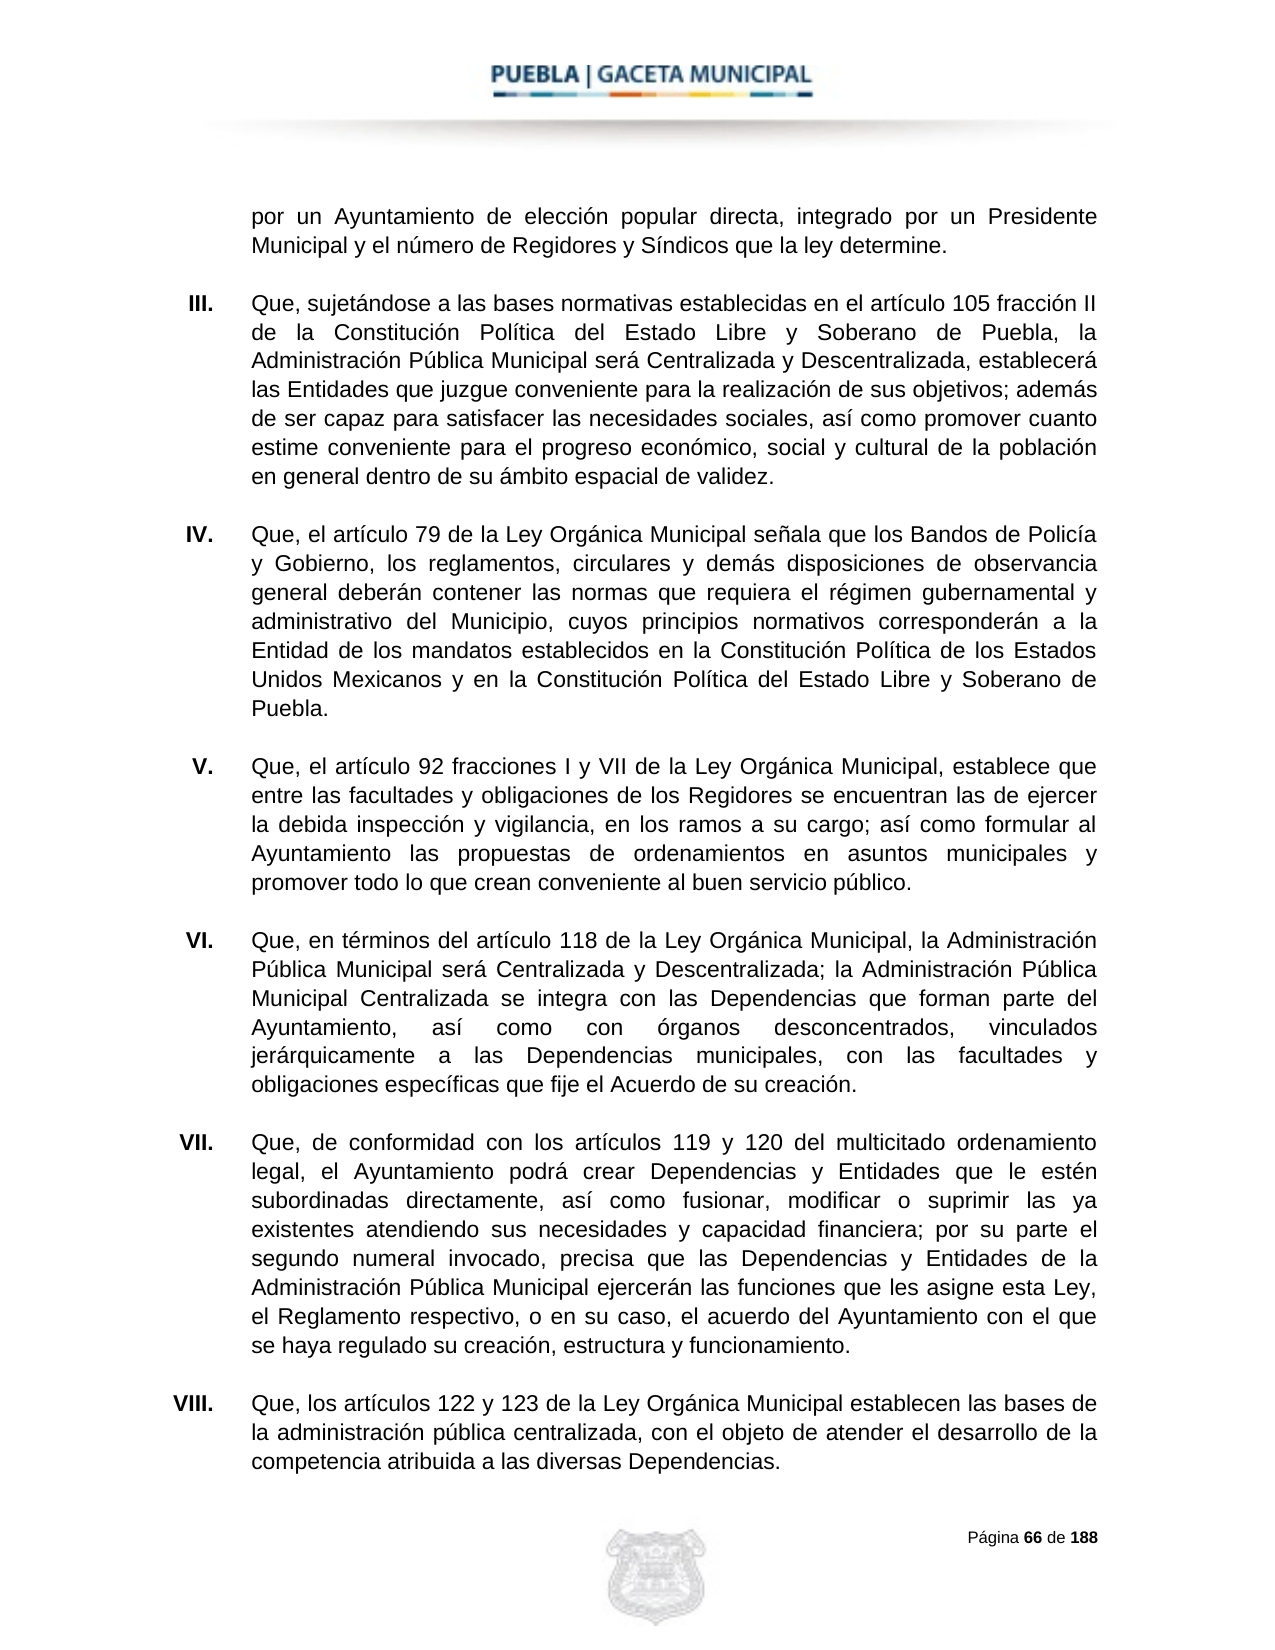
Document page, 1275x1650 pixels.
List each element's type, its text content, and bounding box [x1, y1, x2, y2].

list Que, el artículo 79 de la Ley Orgánica Municipal señala que los Bandos de Policía y Gobierno, los reglamentos, circulares y demás disposiciones de observancia general deberán contener las normas que requiera el régimen gubernamental y administrativo del Municipio, cuyos principios normativos corresponderán a la Entidad de los mandatos establecidos en la Constitución Política de los Estados Unidos Mexicanos y en la Constitución Política del Estado Libre y Soberano de Puebla. [213, 521, 1098, 721]
list Que, el artículo 92 fracciones I y VII de la Ley Orgánica Municipal, establece que entre las facultades y obligaciones de los Regidores se encuentran las de ejercer la debida inspección y vigilancia, en los ramos a su cargo; así como formular al Ayuntamiento las propuestas de ordenamientos en asuntos municipales y promover todo lo que crean conveniente al buen servicio público. [213, 753, 1098, 895]
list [213, 203, 1098, 258]
list Que, en términos del artículo 118 de la Ley Orgánica Municipal, la Administración Pública Municipal será Centralizada y Descentralizada; la Administración Pública Municipal Centralizada se integra con las Dependencias que forman parte del Ayuntamiento, así como con órganos desconcentrados, vinculados jerárquicamente a las Dependencias municipales, con las facultades y obligaciones específicas que fije el Acuerdo de su creación. [213, 927, 1098, 1098]
list Que, los artículos 122 y 123 de la Ley Orgánica Municipal establecen las bases de la administración pública centralizada, con el objeto de atender el desarrollo de la competencia atribuida a las diversas Dependencias. [213, 1390, 1098, 1474]
picture [202, 65, 1120, 1626]
list Que, de conformidad con los artículos 119 y 120 del multicitado ordenamiento legal, el Ayuntamiento podrá crear Dependencias y Entidades que le estén subordinadas directamente, así como fusionar, modificar o suprimir las ya existentes atendiendo sus necesidades y capacidad financiera; por su parte el segundo numeral invocado, precisa que las Dependencias y Entidades de la Administración Pública Municipal ejercerán las funciones que les asigne esta Ley, el Reglamento respectivo, o en su caso, el acuerdo del Ayuntamiento con el que se haya regulado su creación, estructura y funcionamiento. [213, 1129, 1098, 1358]
list Que, sujetándose a las bases normativas establecidas en el artículo 105 fracción II de la Constitución Política del Estado Libre y Soberano de Puebla, la Administración Pública Municipal será Centralizada y Descentralizada, establecerá las Entidades que juzgue conveniente para la realización de sus objetivos; además de ser capaz para satisfacer las necesidades sociales, así como promover cuanto estime conveniente para el progreso económico, social y cultural de la población en general dentro de su ámbito espacial de validez. [213, 289, 1098, 490]
